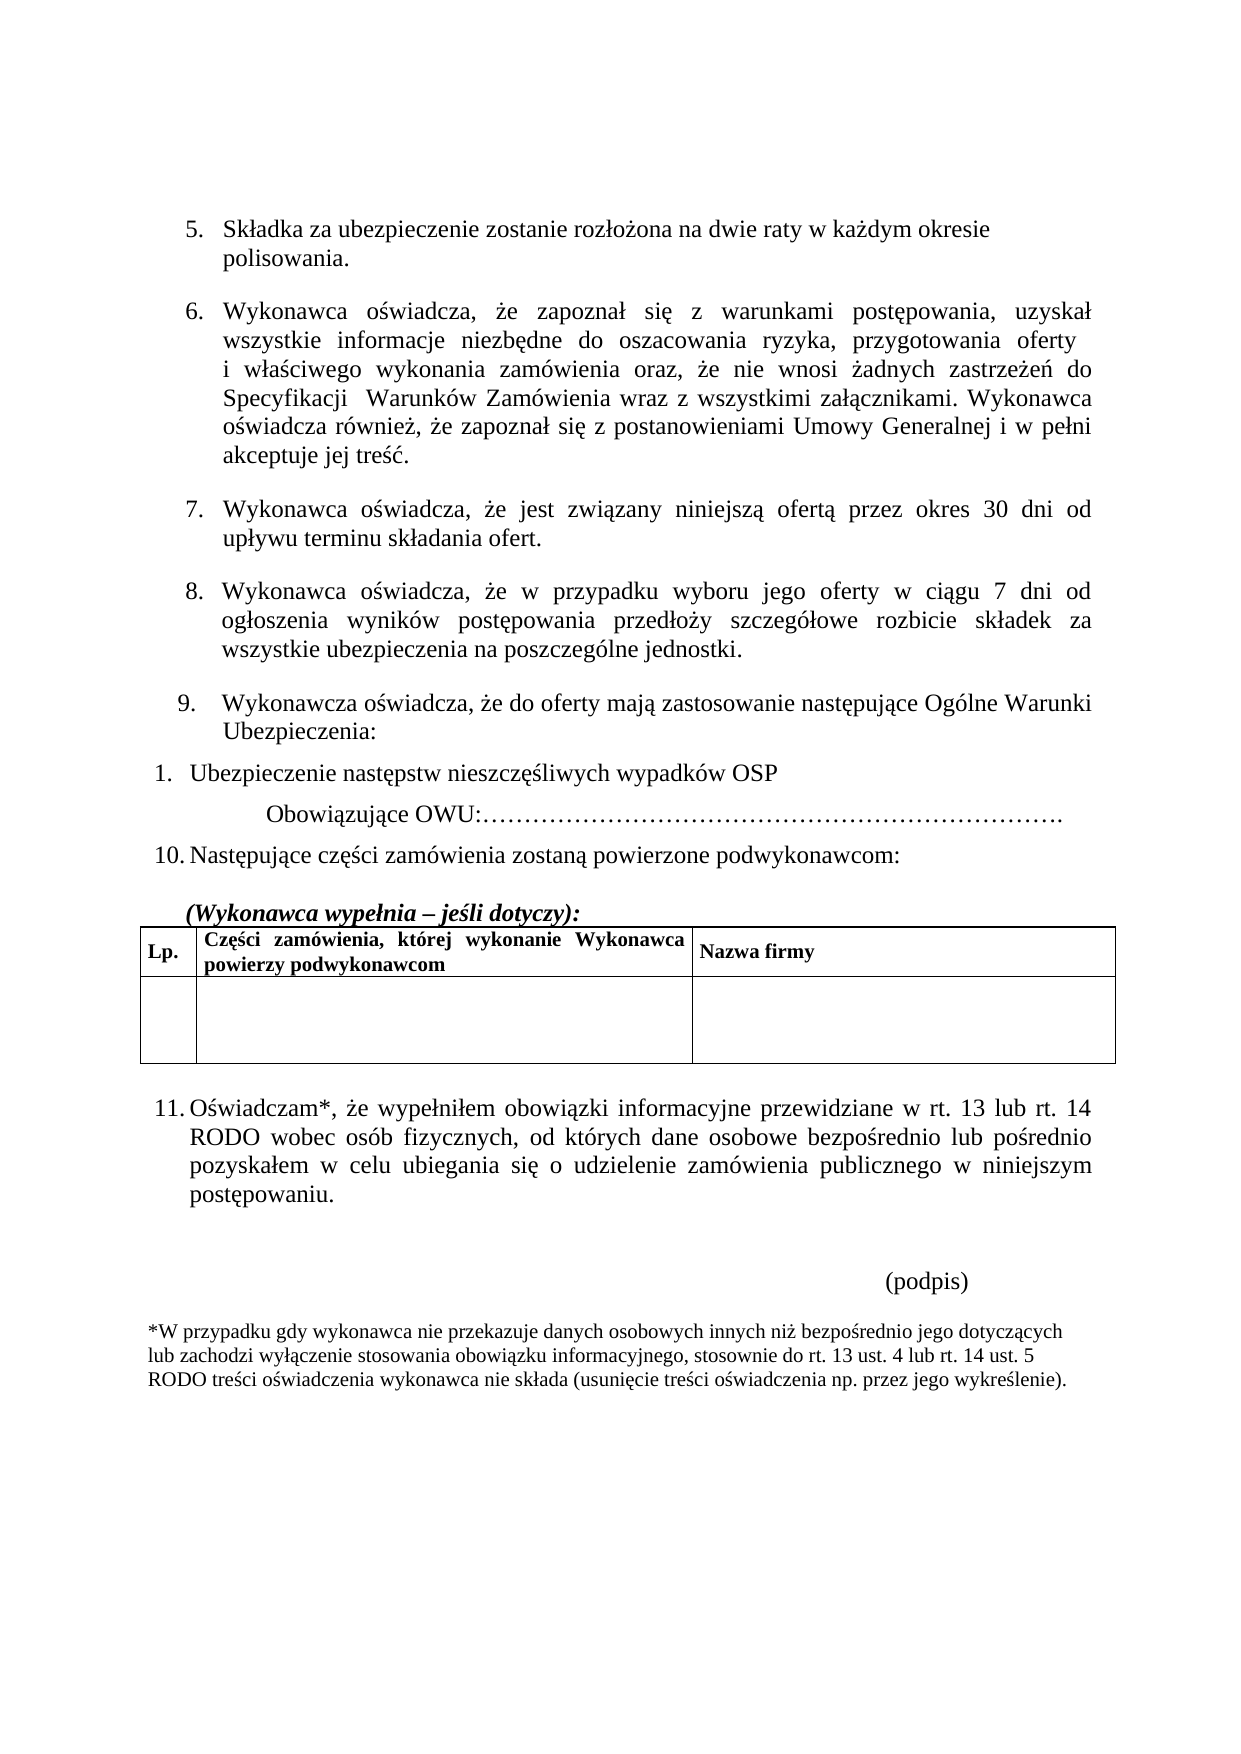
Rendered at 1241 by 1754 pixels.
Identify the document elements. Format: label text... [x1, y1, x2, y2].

list Wykonawca oświadcza, że w przypadku wyboru jego oferty w ciągu 7 dni od ogłoszenia wyników postępowania przedłoży szczegółowe rozbicie składek za wszystkie ubezpieczenia na poszczególne jednostki. [185, 576, 1093, 663]
table_cell [197, 977, 692, 1063]
table_cell [693, 977, 1115, 1063]
list Wykonawca oświadcza, że zapoznał się z warunkami postępowania, uzyskał wszystkie informacje niezbędne do oszacowania ryzyka, przygotowania oferty i właściwego wykonania zamówienia oraz, że nie wnosi żadnych zastrzeżeń do Specyfikacji Warunków Zamówienia wraz z wszystkimi załącznikami. Wykonawca oświadcza również, że zapoznał się z postanowieniami Umowy Generalnej i w pełni akceptuje jej treść. [185, 296, 1093, 469]
text (podpis) [885, 1266, 1093, 1294]
text (Wykonawca wypełnia – jeśli dotyczy): [185, 898, 1093, 926]
text Obowiązujące OWU:……………………………………………………………. [266, 799, 1093, 828]
list Wykonawca oświadcza, że jest związany niniejszą ofertą przez okres 30 dni od upływu terminu składania ofert. [185, 494, 1093, 551]
list Wykonawcza oświadcza, że do oferty mają zastosowanie następujące Ogólne Warunki Ubezpieczenia: [177, 688, 1093, 745]
list Składka za ubezpieczenie zostanie rozłożona na dwie raty w każdym okresie polisowania. [185, 214, 1093, 271]
list Ubezpieczenie następstw nieszczęśliwych wypadków OSP [154, 758, 1093, 786]
table_cell [141, 977, 196, 1063]
list Oświadczam*, że wypełniłem obowiązki informacyjne przewidziane w rt. 13 lub rt. 14 RODO wobec osób fizycznych, od których dane osobowe bezpośrednio lub pośrednio pozyskałem w celu ubiegania się o udzielenie zamówienia publicznego w niniejszym postępowaniu. [154, 1093, 1093, 1208]
table_header Nazwa firmy [693, 928, 1115, 976]
list Następujące części zamówienia zostaną powierzone podwykonawcom: [154, 840, 1093, 869]
table_header Części zamówienia, której wykonanie Wykonawca powierzy podwykonawcom [197, 928, 692, 976]
text *W przypadku gdy wykonawca nie przekazuje danych osobowych innych niż bezpośrednio jego dotyczących lub zachodzi wyłączenie stosowania obowiązku informacyjnego, stosownie do rt. 13 ust. 4 lub rt. 14 ust. 5 RODO treści oświadczenia wykonawca nie składa (usunięcie treści oświadczenia np. przez jego wykreślenie). [148, 1319, 1093, 1391]
table_header Lp. [141, 928, 196, 976]
